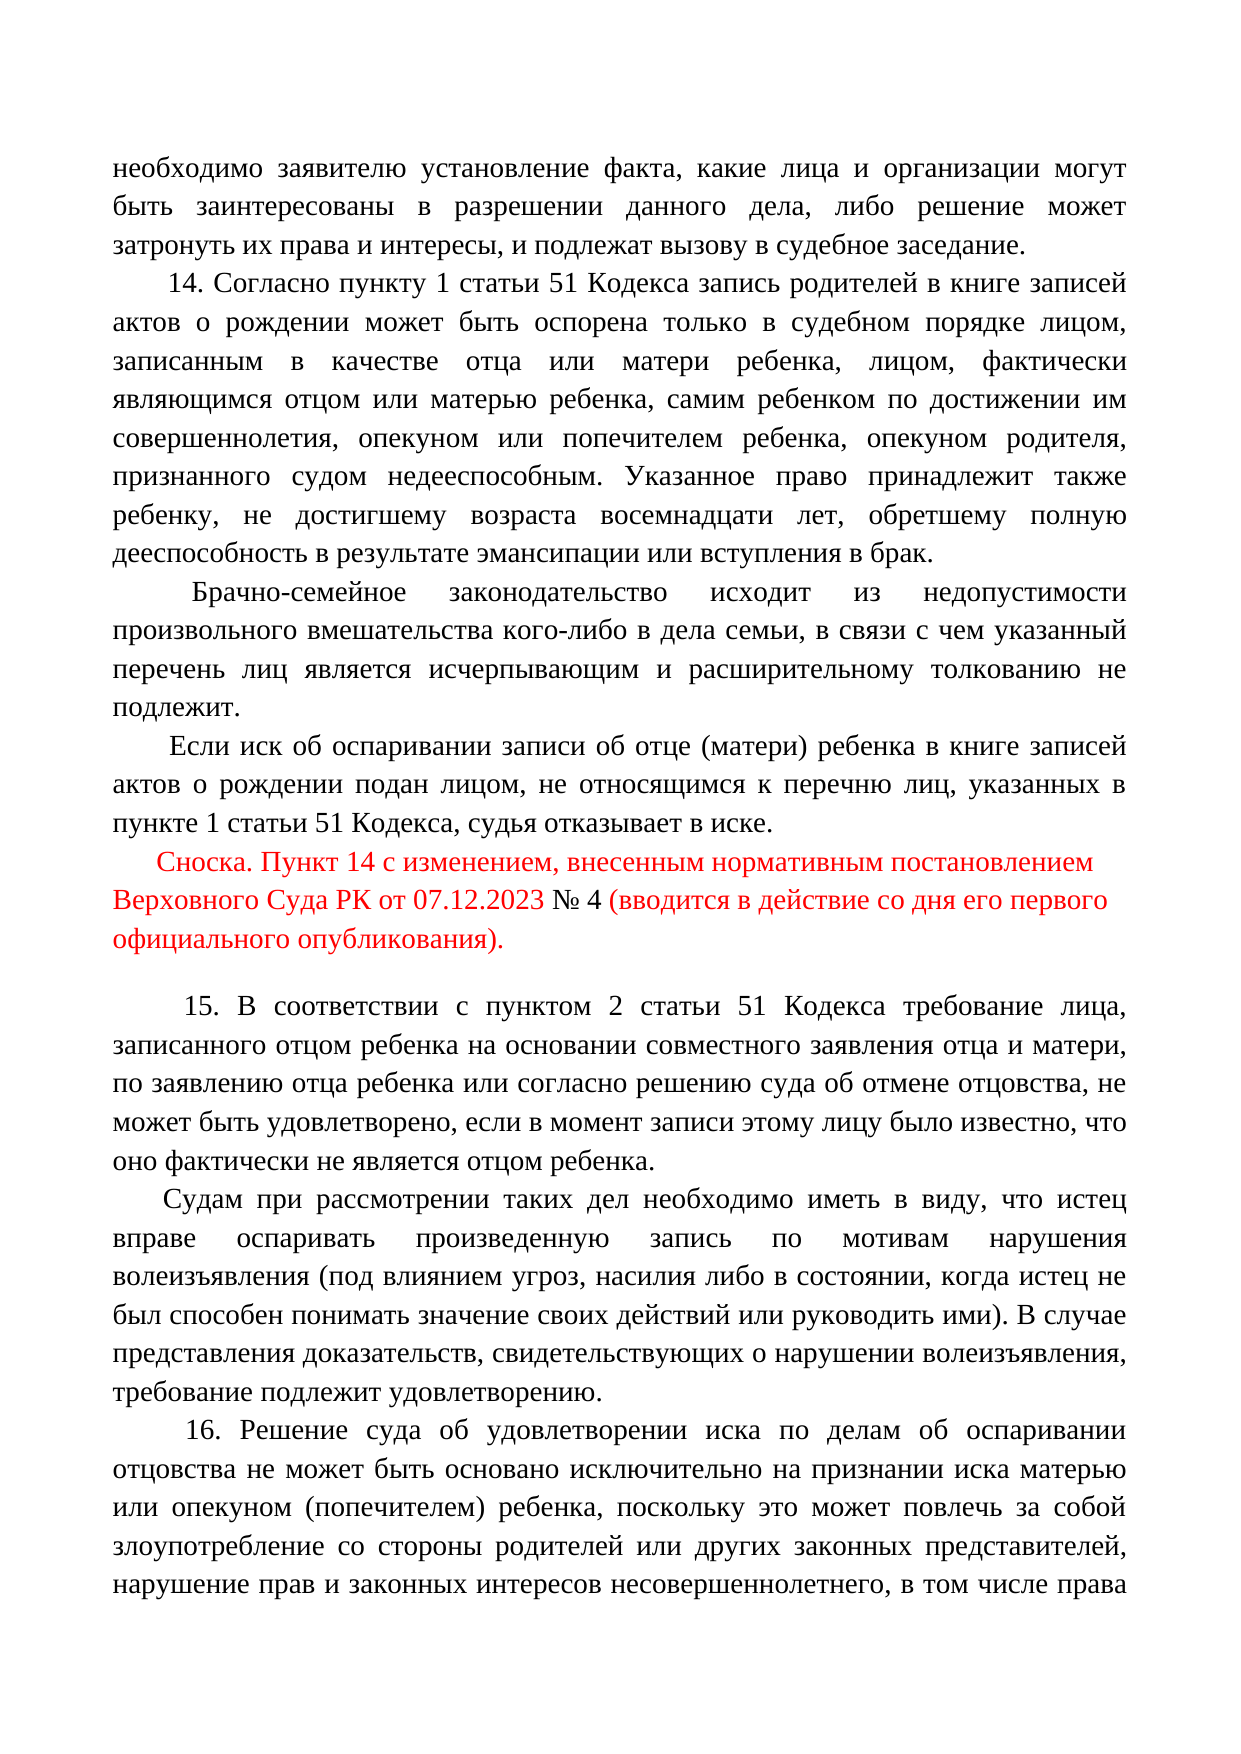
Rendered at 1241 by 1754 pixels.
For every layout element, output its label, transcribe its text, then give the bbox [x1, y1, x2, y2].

text 15. В соответствии с пунктом 2 статьи 51 Кодекса требование лица, записанного отцом ребенка на основании совместного заявления отца и матери, по заявлению отца ребенка или согласно решению суда об отмене отцовства, не может быть удовлетворено, если в момент записи этому лицу было известно, что оно фактически не является отцом ребенка. [112, 988, 1128, 1176]
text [112, 150, 1128, 261]
text 14. Согласно пункту 1 статьи 51 Кодекса запись родителей в книге записей актов о рождении может быть оспорена только в судебном порядке лицом, записанным в качестве отца или матери ребенка, лицом, фактически являющимся отцом или матерью ребенка, самим ребенком по достижении им совершеннолетия, опекуном или попечителем ребенка, опекуном родителя, признанного судом недееспособным. Указанное право принадлежит также ребенку, не достигшему возраста восемнадцати лет, обретшему полную дееспособность в результате эмансипации или вступления в брак. [112, 266, 1128, 569]
text Если иск об оспаривании записи об отце (матери) ребенка в книге записей актов о рождении подан лицом, не относящимся к перечню лиц, указанных в пункте 1 статьи 51 Кодекса, судья отказывает в иске. [112, 728, 1128, 839]
text Сноска. Пункт 14 с изменением, внесенным нормативным постановлением Верховного Суда РК от 07.12.2023 № 4 (вводится в действие со дня его первого официального опубликования). [112, 844, 1128, 984]
text Брачно-семейное законодательство исходит из недопустимости произвольного вмешательства кого-либо в дела семьи, в связи с чем указанный перечень лиц является исчерпывающим и расширительному толкованию не подлежит. [112, 574, 1128, 723]
text Судам при рассмотрении таких дел необходимо иметь в виду, что истец вправе оспаривать произведенную запись по мотивам нарушения волеизъявления (под влиянием угроз, насилия либо в состоянии, когда истец не был способен понимать значение своих действий или руководить ими). В случае представления доказательств, свидетельствующих о нарушении волеизъявления, требование подлежит удовлетворению. [112, 1181, 1128, 1407]
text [112, 1412, 1128, 1600]
